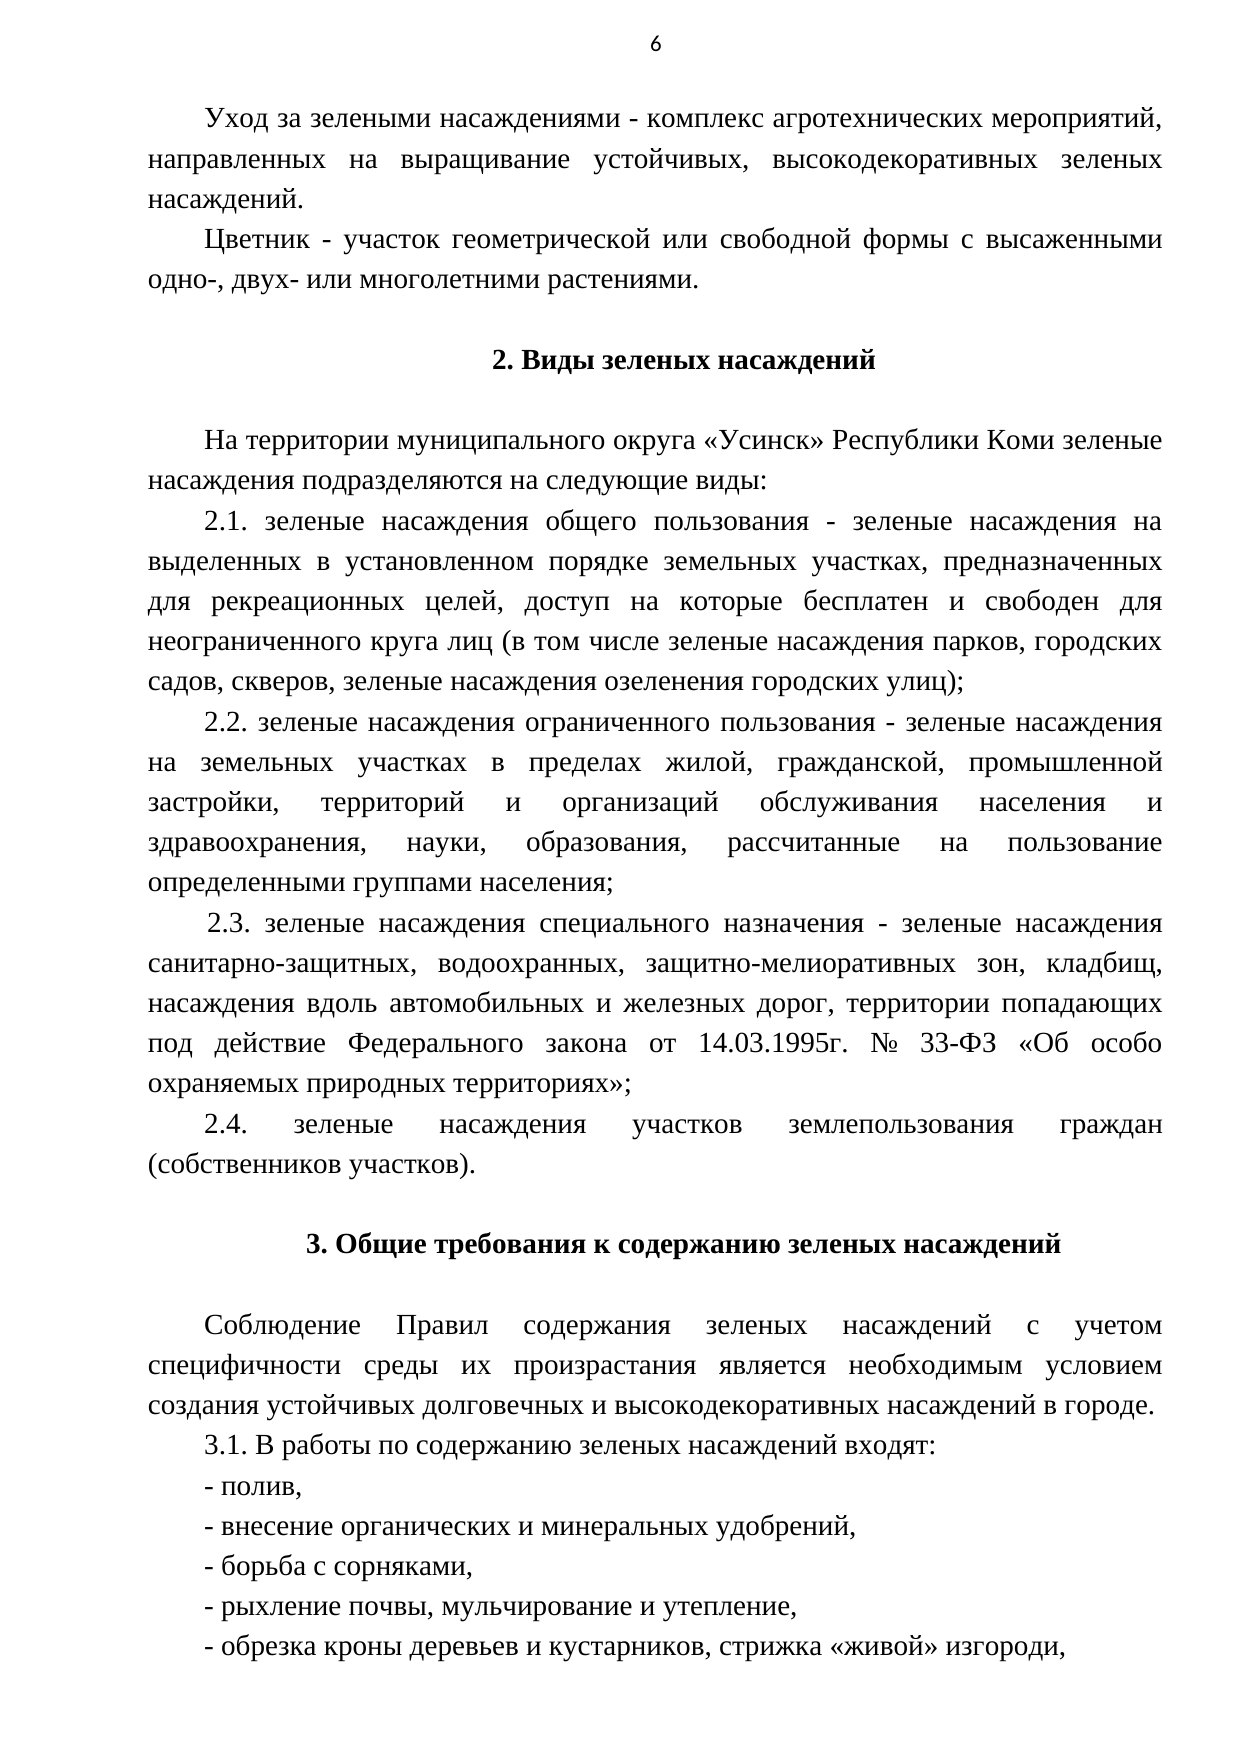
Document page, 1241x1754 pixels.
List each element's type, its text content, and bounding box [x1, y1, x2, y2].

text 2.3. зеленые насаждения специального назначения - зеленые насаждения санитарно-защитных, водоохранных, защитно-мелиоративных зон, кладбищ, насаждения вдоль автомобильных и железных дорог, территории попадающих под действие Федерального закона от 14.03.1995г. № 33-ФЗ «Об особо охраняемых природных территориях»; [148, 905, 1163, 1099]
text - полив, [148, 1468, 1163, 1501]
text 3.1. В работы по содержанию зеленых насаждений входят: [148, 1427, 1163, 1461]
text 2.1. зеленые насаждения общего пользования - зеленые насаждения на выделенных в установленном порядке земельных участках, предназначенных для рекреационных целей, доступ на которые бесплатен и свободен для неограниченного круга лиц (в том числе зеленые насаждения парков, городских садов, скверов, зеленые насаждения озеленения городских улиц); [148, 503, 1163, 697]
text Соблюдение Правил содержания зеленых насаждений с учетом специфичности среды их произрастания является необходимым условием создания устойчивых долговечных и высокодекоративных насаждений в городе. [148, 1307, 1163, 1421]
text - рыхление почвы, мульчирование и утепление, [148, 1588, 1163, 1622]
text 2.2. зеленые насаждения ограниченного пользования - зеленые насаждения на земельных участках в пределах жилой, гражданской, промышленной застройки, территорий и организаций обслуживания населения и здравоохранения, науки, образования, рассчитанные на пользование определенными группами населения; [148, 704, 1163, 898]
text 3. Общие требования к содержанию зеленых насаждений [204, 1226, 1163, 1260]
text - борьба с сорняками, [148, 1548, 1163, 1582]
text 2. Виды зеленых насаждений [204, 342, 1163, 375]
text 2.4. зеленые насаждения участков землепользования граждан (собственников участков). [148, 1106, 1163, 1179]
text Цветник - участок геометрической или свободной формы с высаженными одно-, двух- или многолетними растениями. [148, 221, 1163, 295]
text На территории муниципального округа «Усинск» Республики Коми зеленые насаждения подразделяются на следующие виды: [148, 422, 1163, 496]
text Уход за зелеными насаждениями - комплекс агротехнических мероприятий, направленных на выращивание устойчивых, высокодекоративных зеленых насаждений. [148, 101, 1163, 214]
text - обрезка кроны деревьев и кустарников, стрижка «живой» изгороди, [148, 1628, 1163, 1662]
text - внесение органических и минеральных удобрений, [148, 1508, 1163, 1541]
